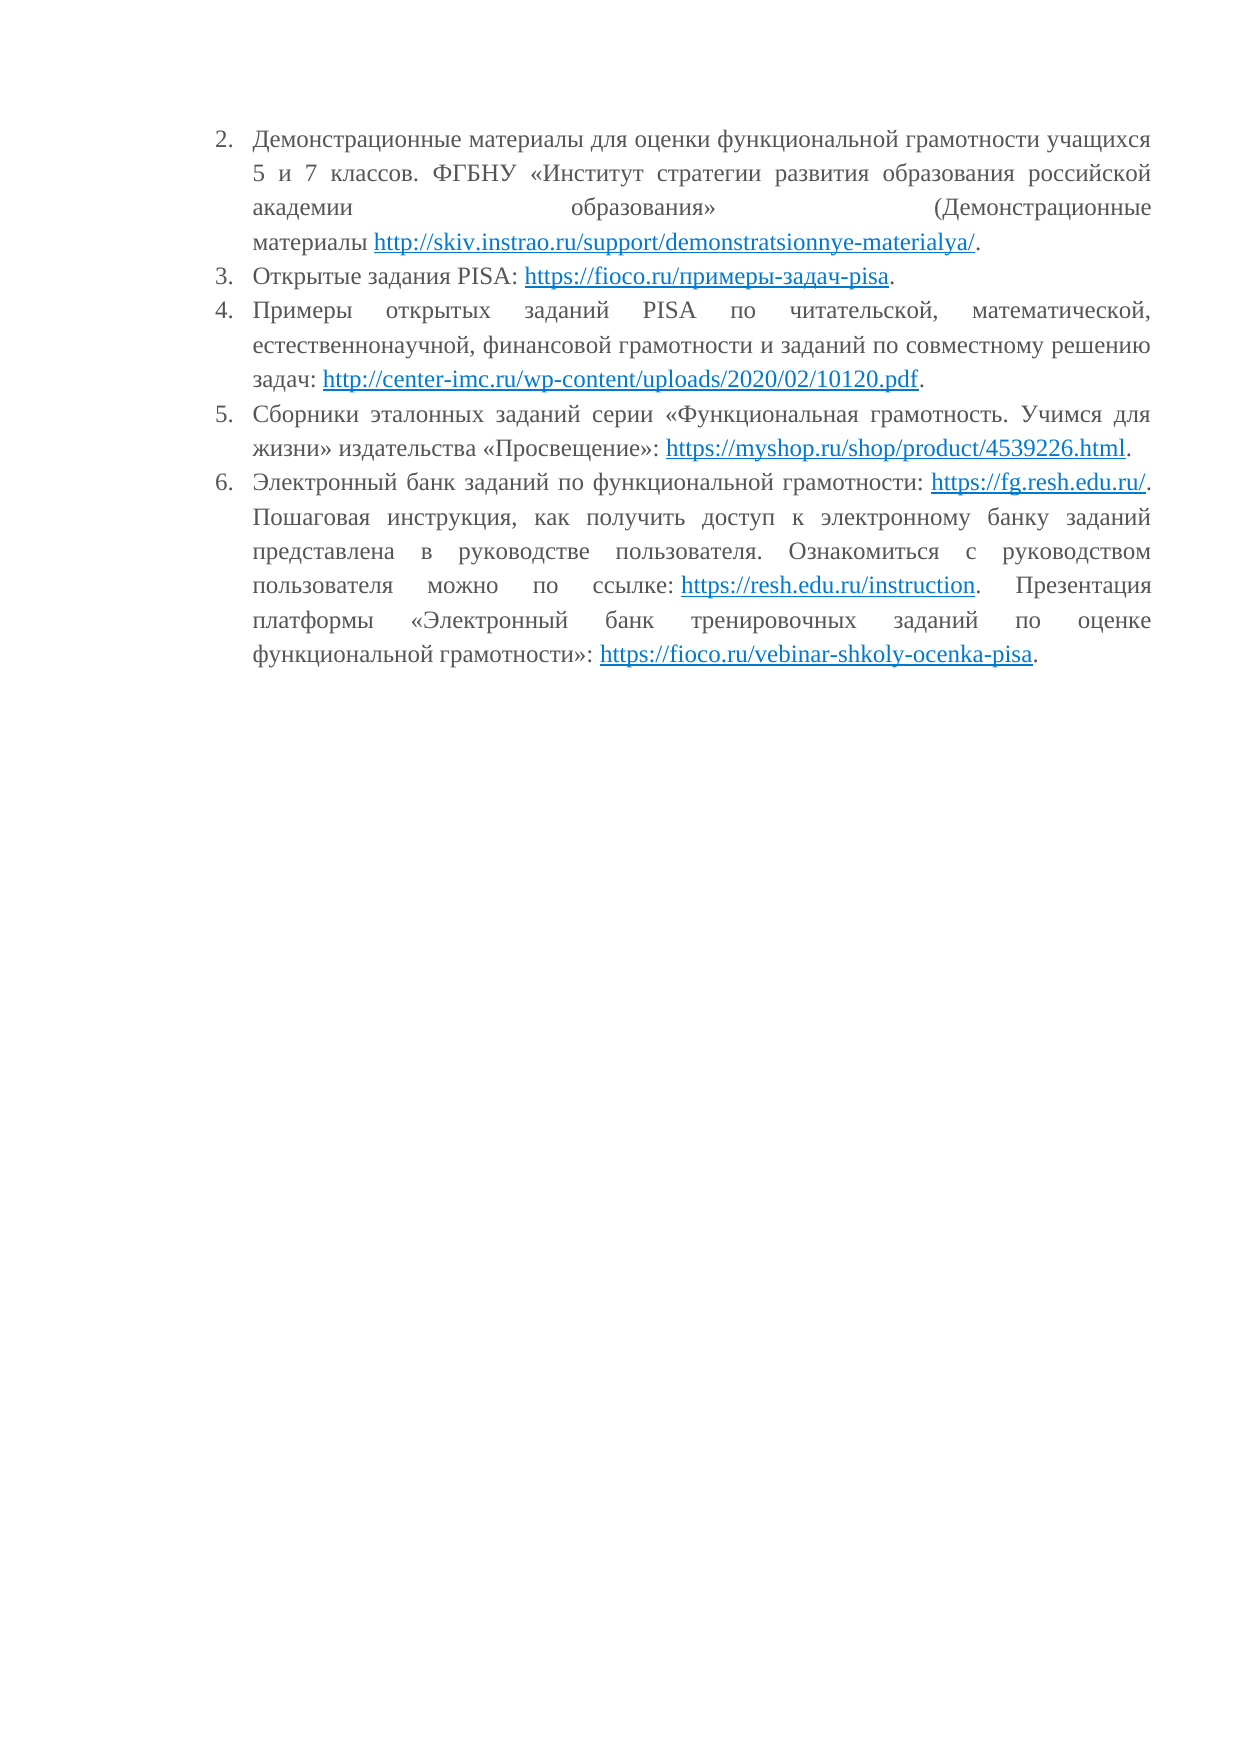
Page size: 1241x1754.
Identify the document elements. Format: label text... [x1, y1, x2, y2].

list Электронный банк заданий по функциональной грамотности: https://fg.resh.edu.ru/. Пошаговая инструкция, как получить доступ к электронному банку заданий представлена в руководстве пользователя. Ознакомиться с руководством пользователя можно по ссылке: https://resh.edu.ru/instruction. Презентация платформы «Электронный банк тренировочных заданий по оценке функциональной грамотности»: https://fioco.ru/vebinar-shkoly-ocenka-pisa. [215, 462, 1152, 668]
list Примеры открытых заданий PISA по читательской, математической, естественнонаучной, финансовой грамотности и заданий по совместному решению задач: http://center-imc.ru/wp-content/uploads/2020/02/10120.pdf. [215, 290, 1152, 393]
list Сборники эталонных заданий серии «Функциональная грамотность. Учимся для жизни» издательства «Просвещение»: https://myshop.ru/shop/product/4539226.html. [215, 393, 1152, 462]
list Открытые задания PISA: https://fioco.ru/примеры-задач-pisa. [215, 256, 1152, 290]
list Демонстрационные материалы для оценки функциональной грамотности учащихся 5 и 7 классов. ФГБНУ «Институт стратегии развития образования российской академии образования» (Демонстрационные материалы http://skiv.instrao.ru/support/demonstratsionnye-materialya/. [215, 118, 1152, 256]
